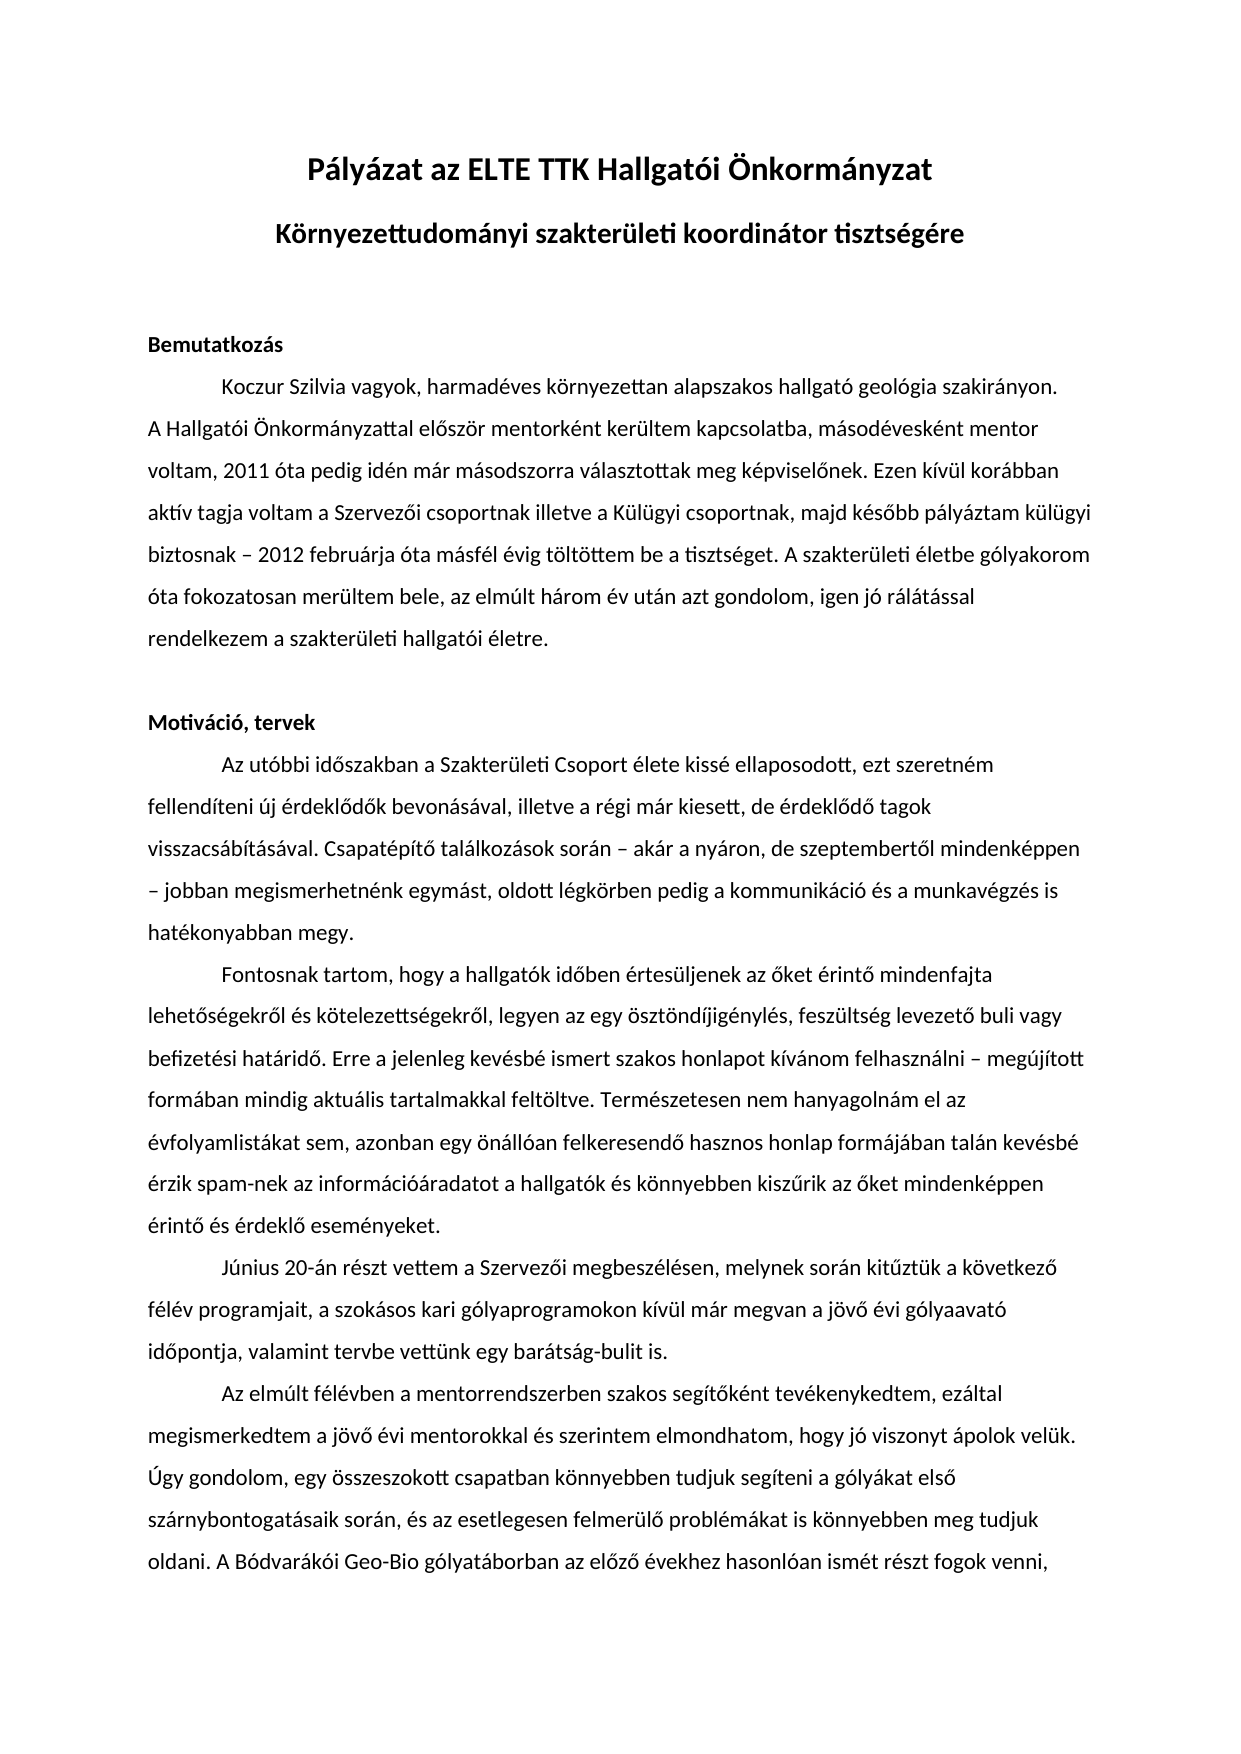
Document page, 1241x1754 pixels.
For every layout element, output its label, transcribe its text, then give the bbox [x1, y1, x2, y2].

text Motiváció, tervek [148, 708, 1093, 736]
text Fontosnak tartom, hogy a hallgatók időben értesüljenek az őket érintő mindenfajta lehetőségekről és kötelezettségekről, legyen az egy ösztöndíjigénylés, feszültség levezető buli vagy befizetési határidő. Erre a jelenleg kevésbé ismert szakos honlapot kívánom felhasználni – megújított formában mindig aktuális tartalmakkal feltöltve. Természetesen nem hanyagolnám el az évfolyamlistákat sem, azonban egy önállóan felkeresendő hasznos honlap formájában talán kevésbé érzik spam-nek az információáradatot a hallgatók és könnyebben kiszűrik az őket mindenképpen érintő és érdeklő eseményeket. [148, 960, 1093, 1239]
text Bemutatkozás [148, 330, 1093, 358]
text Környezettudományi szakterületi koordinátor tisztségére [148, 215, 1093, 251]
text Június 20-án részt vettem a Szervezői megbeszélésen, melynek során kitűztük a következő félév programjait, a szokásos kari gólyaprogramokon kívül már megvan a jövő évi gólyaavató időpontja, valamint tervbe vettünk egy barátság-bulit is. [148, 1253, 1093, 1366]
text Pályázat az ELTE TTK Hallgatói Önkormányzat [148, 148, 1093, 188]
text A Hallgatói Önkormányzattal először mentorként kerültem kapcsolatba, másodévesként mentor voltam, 2011 óta pedig idén már másodszorra választottak meg képviselőnek. Ezen kívül korábban aktív tagja voltam a Szervezői csoportnak illetve a Külügyi csoportnak, majd később pályáztam külügyi biztosnak – 2012 februárja óta másfél évig töltöttem be a tisztséget. A szakterületi életbe gólyakorom óta fokozatosan merültem bele, az elmúlt három év után azt gondolom, igen jó rálátással rendelkezem a szakterületi hallgatói életre. [148, 414, 1093, 652]
text Koczur Szilvia vagyok, harmadéves környezettan alapszakos hallgató geológia szakirányon. [148, 372, 1093, 400]
text Az utóbbi időszakban a Szakterületi Csoport élete kissé ellaposodott, ezt szeretném fellendíteni új érdeklődők bevonásával, illetve a régi már kiesett, de érdeklődő tagok visszacsábításával. Csapatépítő találkozások során – akár a nyáron, de szeptembertől mindenképpen – jobban megismerhetnénk egymást, oldott légkörben pedig a kommunikáció és a munkavégzés is hatékonyabban megy. [148, 750, 1093, 946]
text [148, 1379, 1093, 1575]
